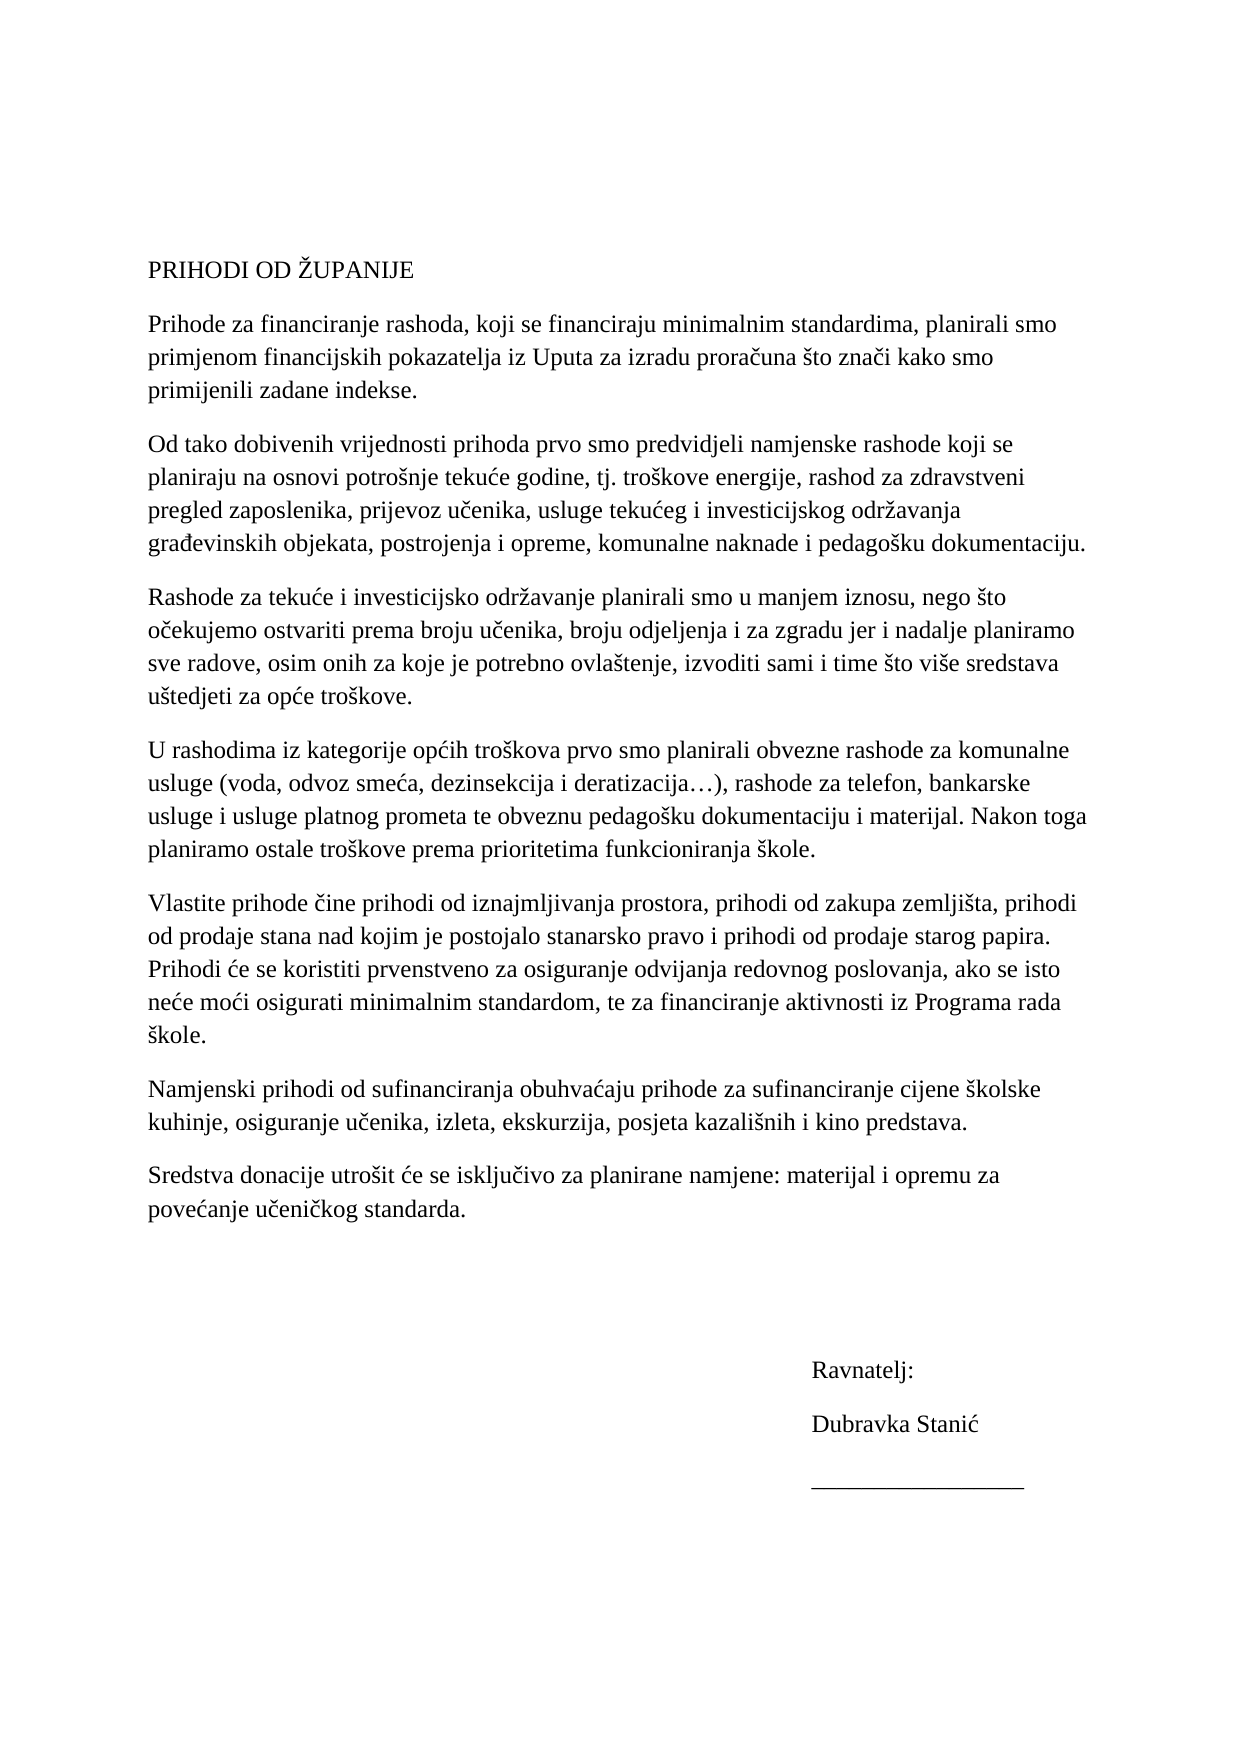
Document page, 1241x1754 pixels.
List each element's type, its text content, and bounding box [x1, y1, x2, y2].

text Namjenski prihodi od sufinanciranja obuhvaćaju prihode za sufinanciranje cijene školske kuhinje, osiguranje učenika, izleta, ekskurzija, posjeta kazališnih i kino predstava. [148, 1074, 1093, 1136]
text Vlastite prihode čine prihodi od iznajmljivanja prostora, prihodi od zakupa zemljišta, prihodi od prodaje stana nad kojim je postojalo stanarsko pravo i prihodi od prodaje starog papira. Prihodi će se koristiti prvenstveno za osiguranje odvijanja redovnog poslovanja, ako se isto neće moći osigurati minimalnim standardom, te za financiranje aktivnosti iz Programa rada škole. [148, 888, 1093, 1049]
text _________________ [148, 1463, 1093, 1492]
text Od tako dobivenih vrijednosti prihoda prvo smo predvidjeli namjenske rashode koji se planiraju na osnovi potrošnje tekuće godine, tj. troškove energije, rashod za zdravstveni pregled zaposlenika, prijevoz učenika, usluge tekućeg i investicijskog održavanja građevinskih objekata, postrojenja i opreme, komunalne naknade i pedagošku dokumentaciju. [148, 429, 1093, 557]
text Sredstva donacije utrošit će se isključivo za planirane namjene: materijal i opremu za povećanje učeničkog standarda. [148, 1161, 1093, 1222]
text Rashode za tekuće i investicijsko održavanje planirali smo u manjem iznosu, nego što očekujemo ostvariti prema broju učenika, broju odjeljenja i za zgradu jer i nadalje planiramo sve radove, osim onih za koje je potrebno ovlaštenje, izvoditi sami i time što više sredstava uštedjeti za opće troškove. [148, 582, 1093, 710]
text Dubravka Stanić [148, 1409, 1093, 1438]
text PRIHODI OD ŽUPANIJE [148, 255, 1093, 284]
text Prihode za financiranje rashoda, koji se financiraju minimalnim standardima, planirali smo primjenom financijskih pokazatelja iz Uputa za izradu proračuna što znači kako smo primijenili zadane indekse. [148, 309, 1093, 404]
text U rashodima iz kategorije općih troškova prvo smo planirali obvezne rashode za komunalne usluge (voda, odvoz smeća, dezinsekcija i deratizacija…), rashode za telefon, bankarske usluge i usluge platnog prometa te obveznu pedagošku dokumentaciju i materijal. Nakon toga planiramo ostale troškove prema prioritetima funkcioniranja škole. [148, 735, 1093, 863]
text Ravnatelj: [148, 1355, 1093, 1384]
